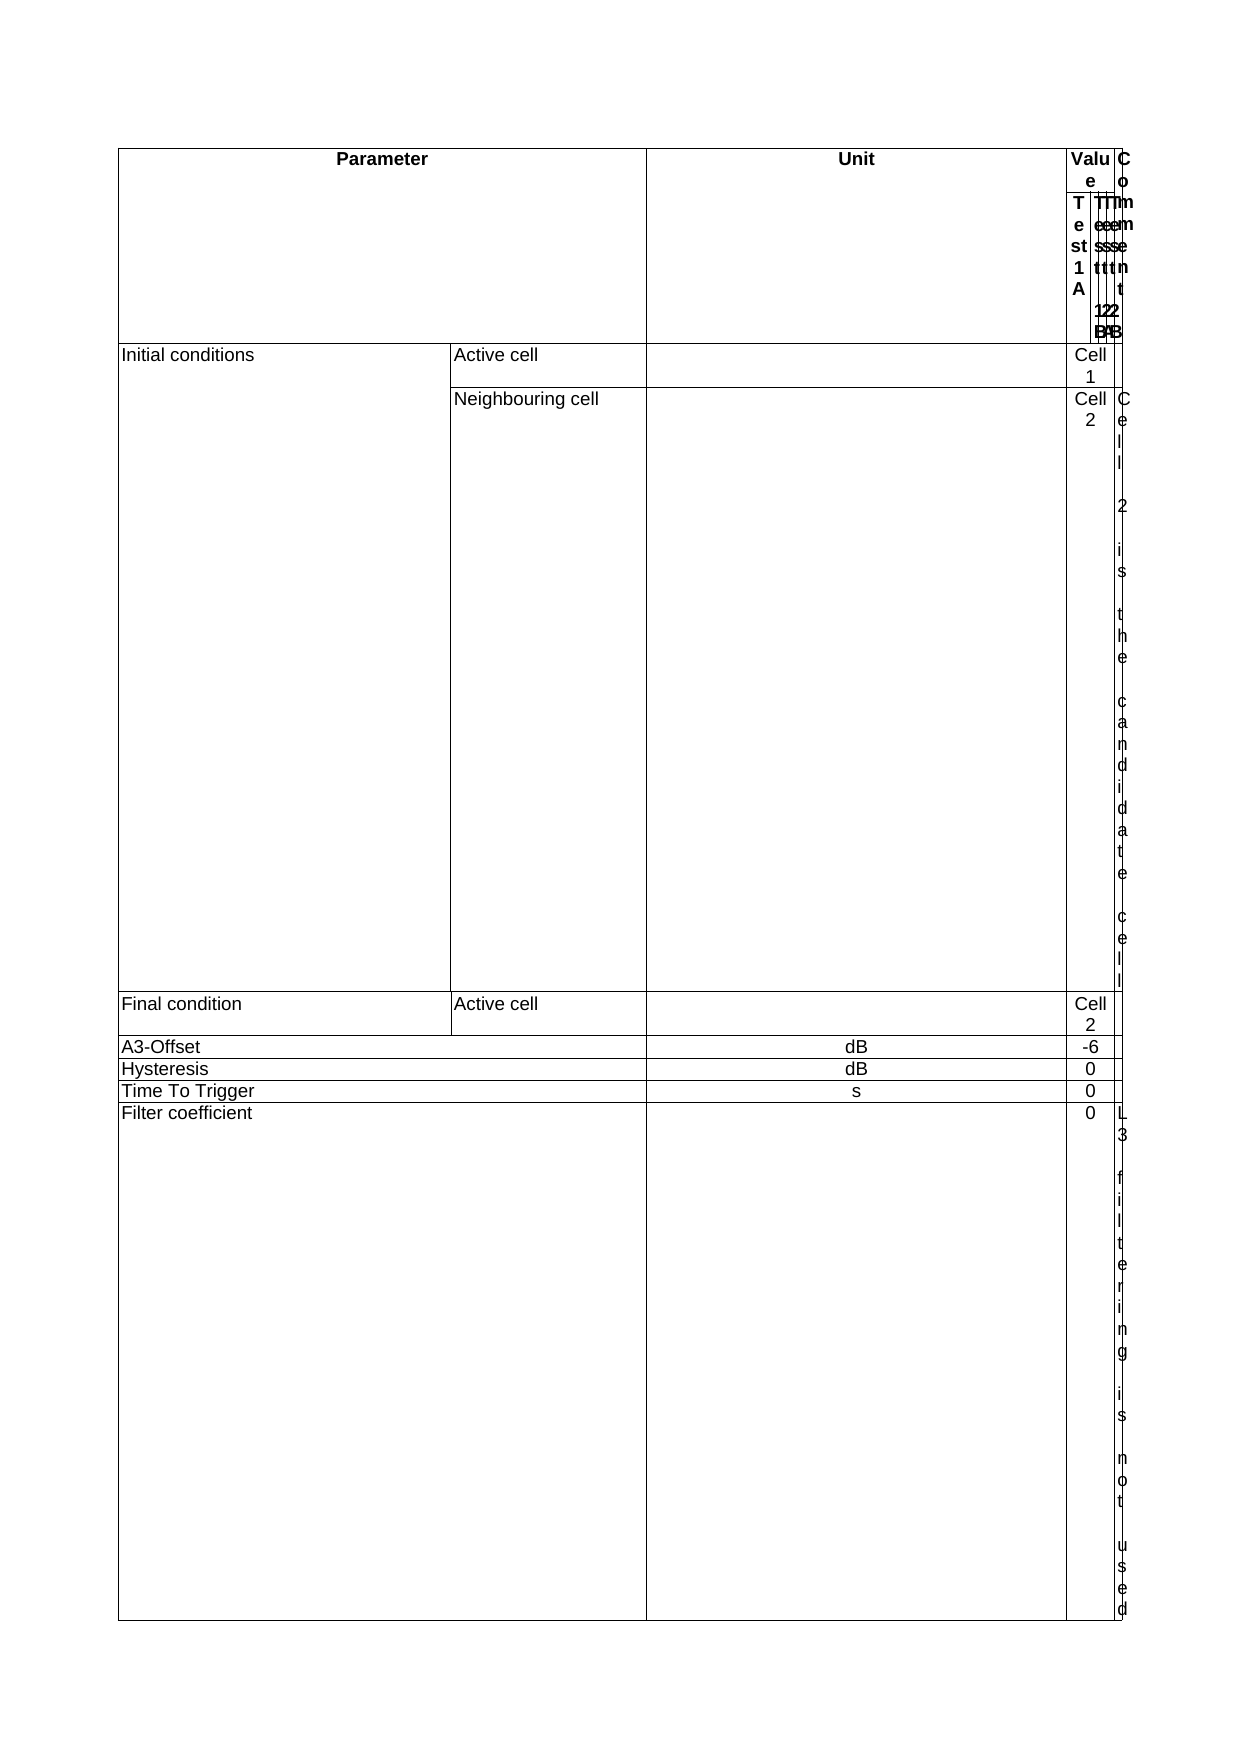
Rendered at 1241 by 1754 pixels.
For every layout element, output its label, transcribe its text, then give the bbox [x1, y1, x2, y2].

table_header Value [1067, 149, 1114, 191]
table_cell Final condition [119, 992, 451, 1035]
table_cell [1115, 1081, 1122, 1102]
table_cell A3-Offset [119, 1036, 646, 1057]
table_cell [1115, 992, 1122, 1035]
table_cell [119, 387, 450, 991]
table_cell Cell 1 [1067, 344, 1114, 387]
table_cell dB [647, 1036, 1066, 1057]
table_cell [647, 388, 1066, 991]
table_cell Initial conditions [119, 344, 450, 387]
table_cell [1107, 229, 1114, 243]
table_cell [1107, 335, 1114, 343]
table_cell [1115, 344, 1122, 387]
table_cell 0 [1067, 1059, 1114, 1079]
table_cell Hysteresis [119, 1059, 646, 1079]
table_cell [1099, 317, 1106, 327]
table_cell Neighbouring cell [451, 388, 646, 991]
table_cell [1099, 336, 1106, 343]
table_cell [1115, 1036, 1122, 1057]
table_cell Filter coefficient [119, 1103, 646, 1620]
table_cell 0 [1067, 1081, 1114, 1102]
table_header Unit [647, 149, 1066, 343]
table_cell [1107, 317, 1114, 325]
table_cell 0 [1067, 1103, 1114, 1620]
table_cell Active cell [452, 992, 646, 1035]
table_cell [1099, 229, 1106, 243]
table_cell -6 [1067, 1036, 1114, 1057]
table_cell Cell 2 [1067, 388, 1114, 991]
table_cell Test 1A [1067, 193, 1090, 343]
table_cell [647, 344, 1066, 387]
table_cell [647, 992, 1066, 1035]
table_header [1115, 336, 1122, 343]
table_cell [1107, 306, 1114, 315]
table_cell Cell 2 [1067, 992, 1114, 1035]
table_cell [647, 1103, 1066, 1620]
table_cell dB [647, 1059, 1066, 1079]
table_header Parameter [119, 149, 646, 343]
table_cell Time To Trigger [119, 1081, 646, 1102]
table_cell s [647, 1081, 1066, 1102]
table_cell Active cell [451, 344, 646, 387]
table_cell [1115, 1059, 1122, 1079]
